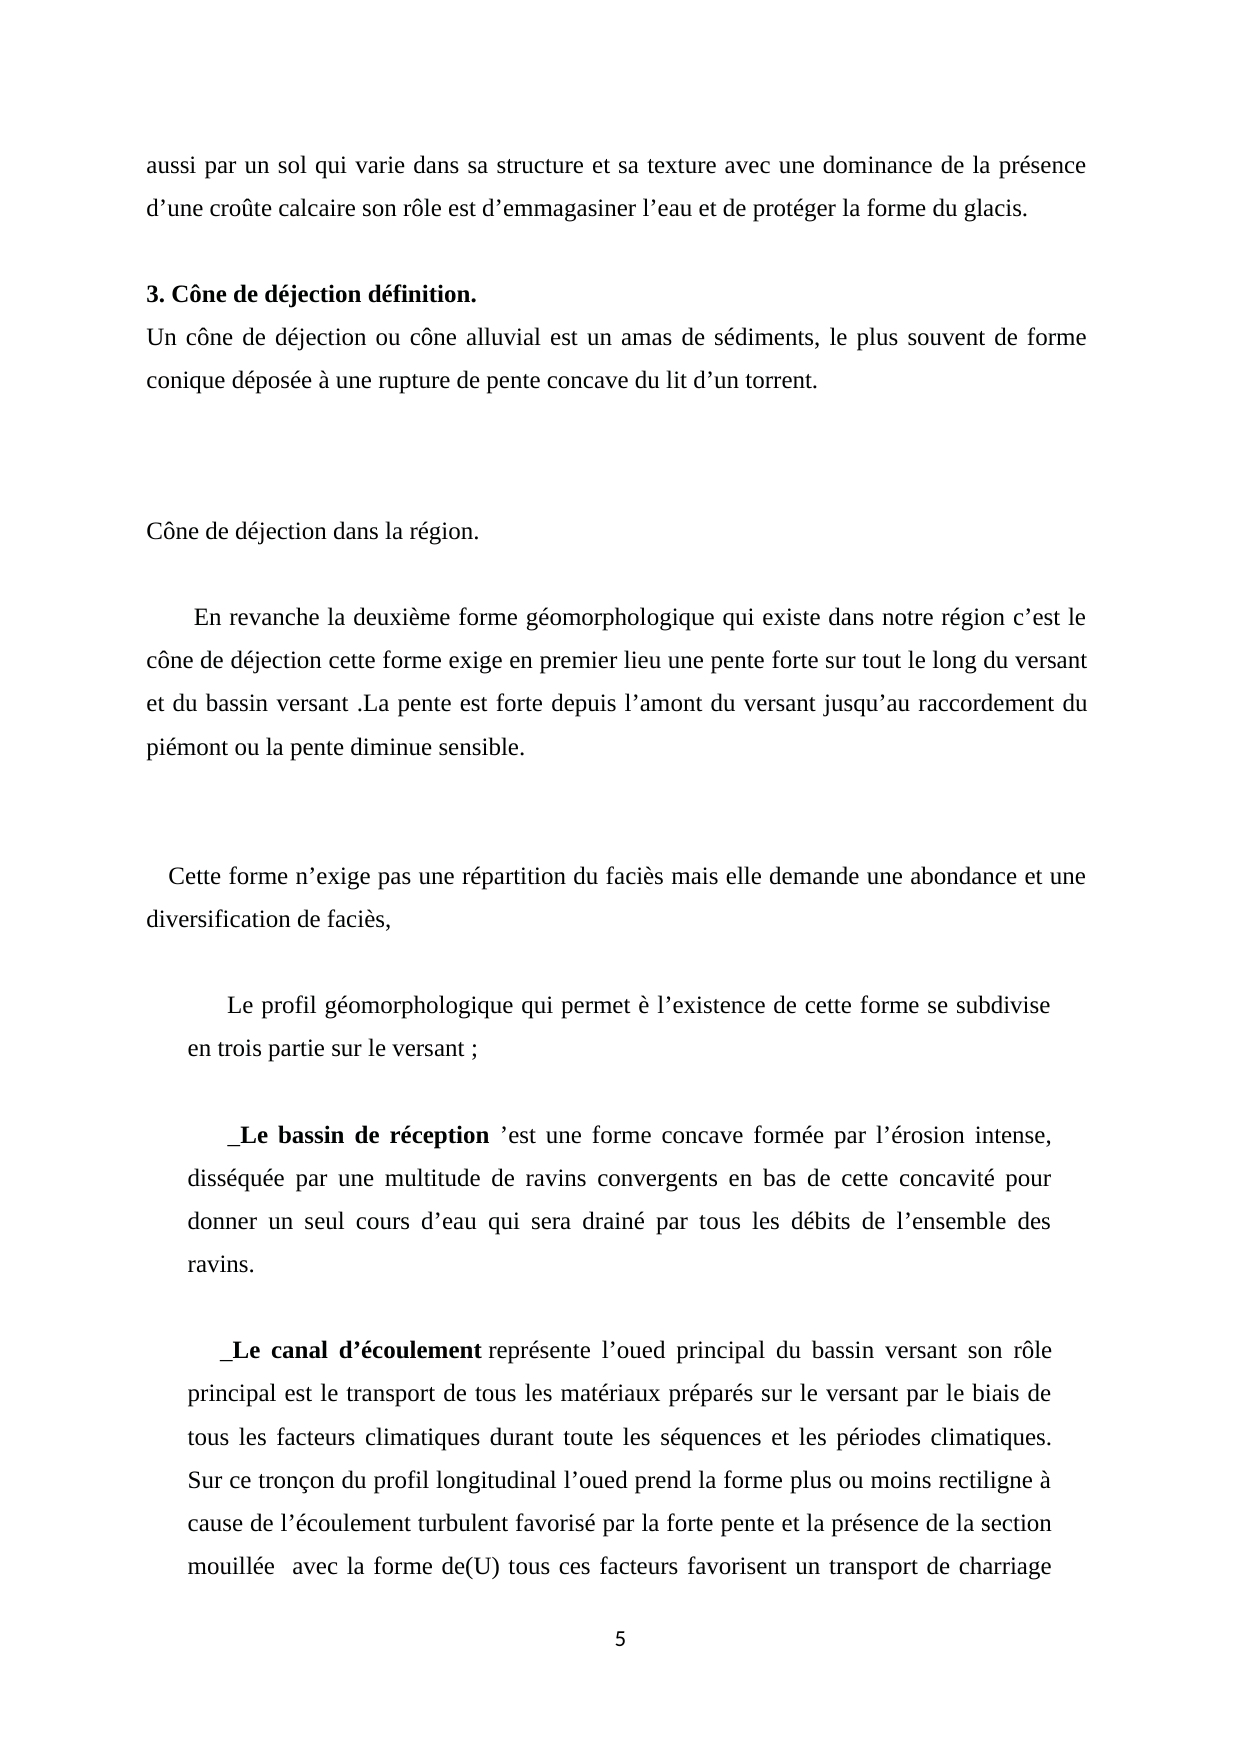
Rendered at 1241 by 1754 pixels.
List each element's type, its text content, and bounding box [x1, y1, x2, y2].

text En revanche la deuxième forme géomorphologique qui existe dans notre région c’est le cône de déjection cette forme exige en premier lieu une pente forte sur tout le long du versant et du bassin versant .La pente est forte depuis l’amont du versant jusqu’au raccordement du piémont ou la pente diminue sensible. [146, 602, 1088, 760]
text Cette forme n’exige pas une répartition du faciès mais elle demande une abondance et une diversification de faciès, [146, 861, 1088, 933]
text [146, 150, 1088, 222]
text Cône de déjection dans la région. [146, 516, 1088, 545]
text Le profil géomorphologique qui permet è l’existence de cette forme se subdivise en trois partie sur le versant ; [187, 990, 1053, 1062]
text Un cône de déjection ou cône alluvial est un amas de sédiments, le plus souvent de forme conique déposée à une rupture de pente concave du lit d’un torrent. [146, 322, 1088, 394]
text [187, 1335, 1053, 1580]
text _Le bassin de réception ’est une forme concave formée par l’érosion intense, disséquée par une multitude de ravins convergents en bas de cette concavité pour donner un seul cours d’eau qui sera drainé par tous les débits de l’ensemble des ravins. [187, 1120, 1053, 1278]
text 3. Cône de déjection définition. [146, 279, 1088, 308]
